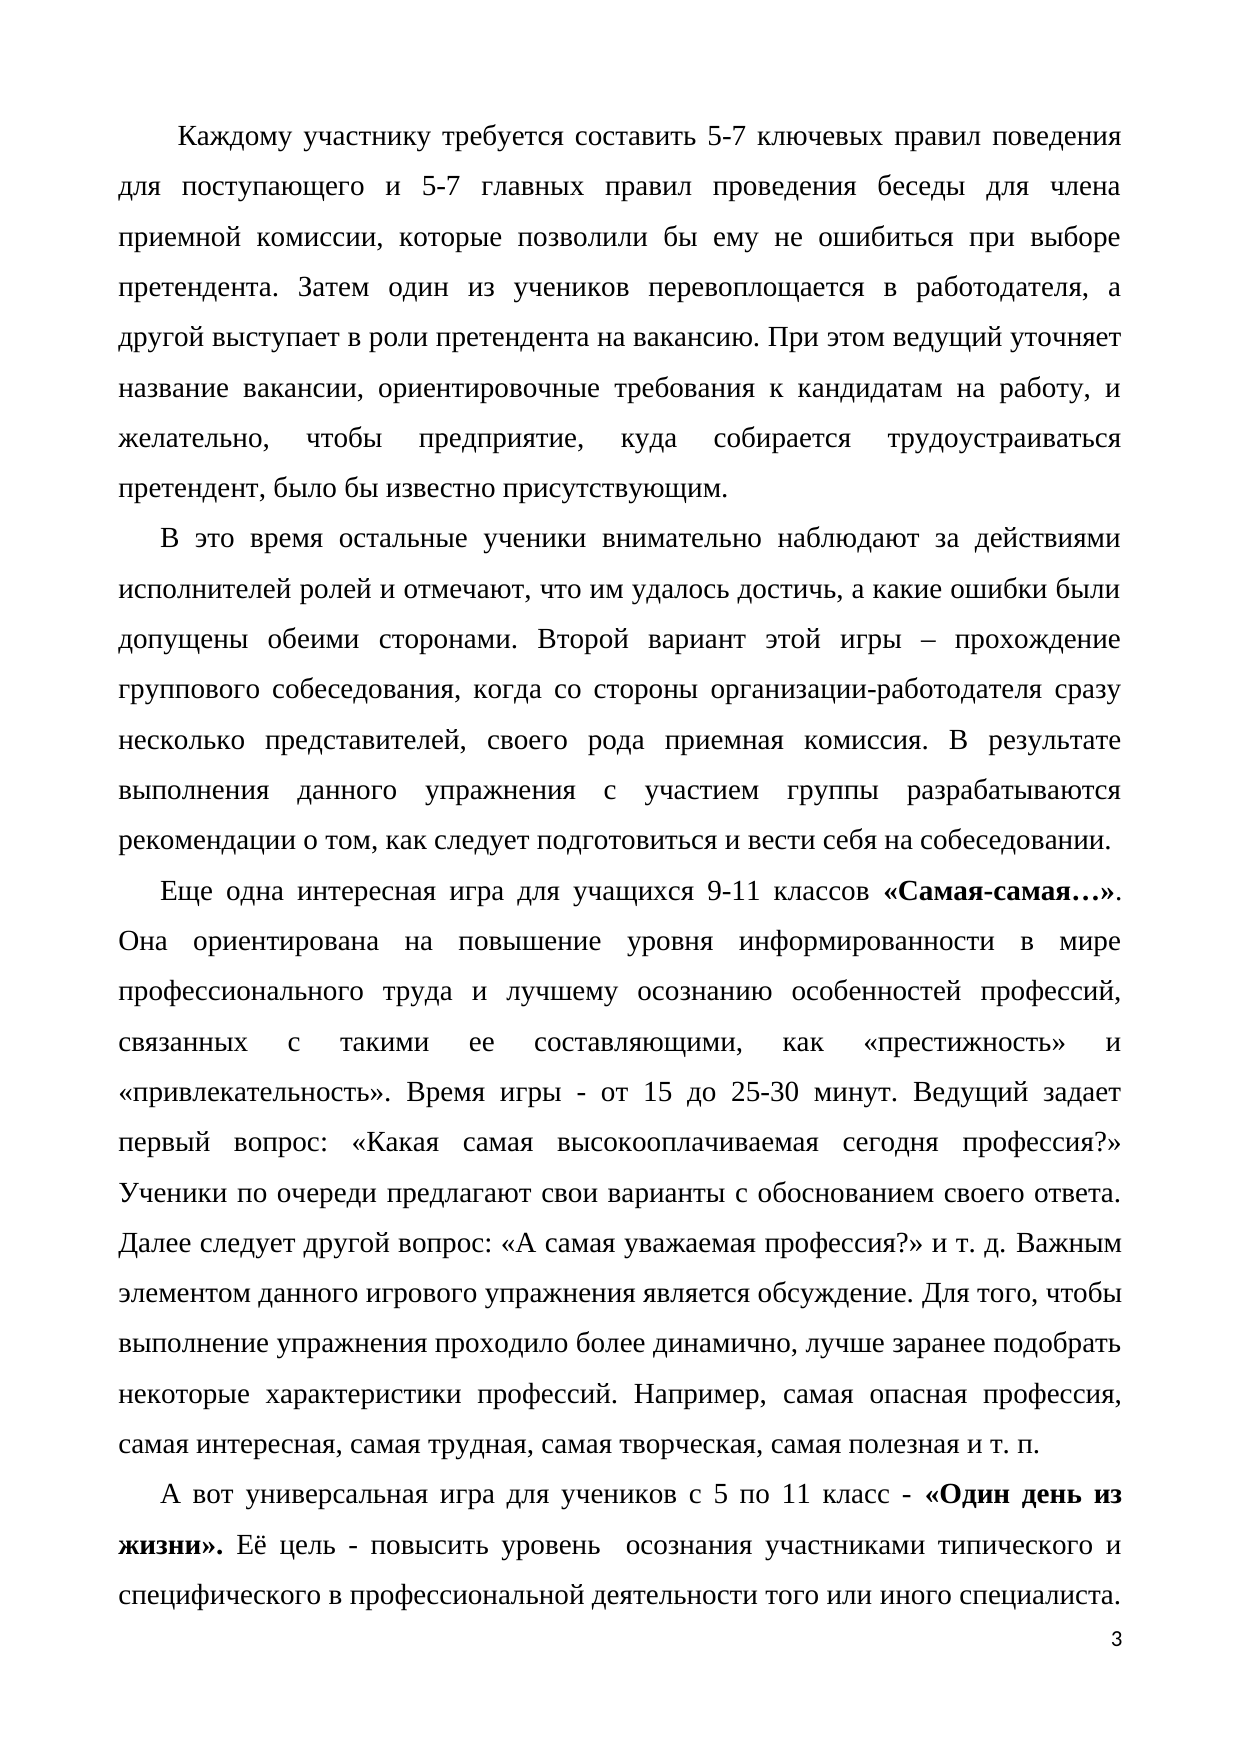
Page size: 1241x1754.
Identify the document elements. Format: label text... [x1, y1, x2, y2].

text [118, 1477, 1122, 1611]
text Каждому участнику требуется составить 5-7 ключевых правил поведения для поступающего и 5-7 главных правил проведения беседы для члена приемной комиссии, которые позволили бы ему не ошибиться при выборе претендента. Затем один из учеников перевоплощается в работодателя, а другой выступает в роли претендента на вакансию. При этом ведущий уточняет название вакансии, ориентировочные требования к кандидатам на работу, и желательно, чтобы предприятие, куда собирается трудоустраиваться претендент, было бы известно присутствующим. [118, 118, 1122, 504]
text В это время остальные ученики внимательно наблюдают за действиями исполнителей ролей и отмечают, что им удалось достичь, а какие ошибки были допущены обеими сторонами. Второй вариант этой игры – прохождение группового собеседования, когда со стороны организации-работодателя сразу несколько представителей, своего рода приемная комиссия. В результате выполнения данного упражнения с участием группы разрабатываются рекомендации о том, как следует подготовиться и вести себя на собеседовании. [118, 521, 1122, 856]
text Еще одна интересная игра для учащихся 9-11 классов «Самая-самая…». Она ориентирована на повышение уровня информированности в мире профессионального труда и лучшему осознанию особенностей профессий, связанных с такими ее составляющими, как «престижность» и «привлекательность». Время игры - от 15 до 25-30 минут. Ведущий задает первый вопрос: «Какая самая высокооплачиваемая сегодня профессия?» Ученики по очереди предлагают свои варианты с обоснованием своего ответа. Далее следует другой вопрос: «А самая уважаемая профессия?» и т. д. Важным элементом данного игрового упражнения является обсуждение. Для того, чтобы выполнение упражнения проходило более динамично, лучше заранее подобрать некоторые характеристики профессий. Например, самая опасная профессия, самая интересная, самая трудная, самая творческая, самая полезная и т. п. [118, 873, 1122, 1460]
